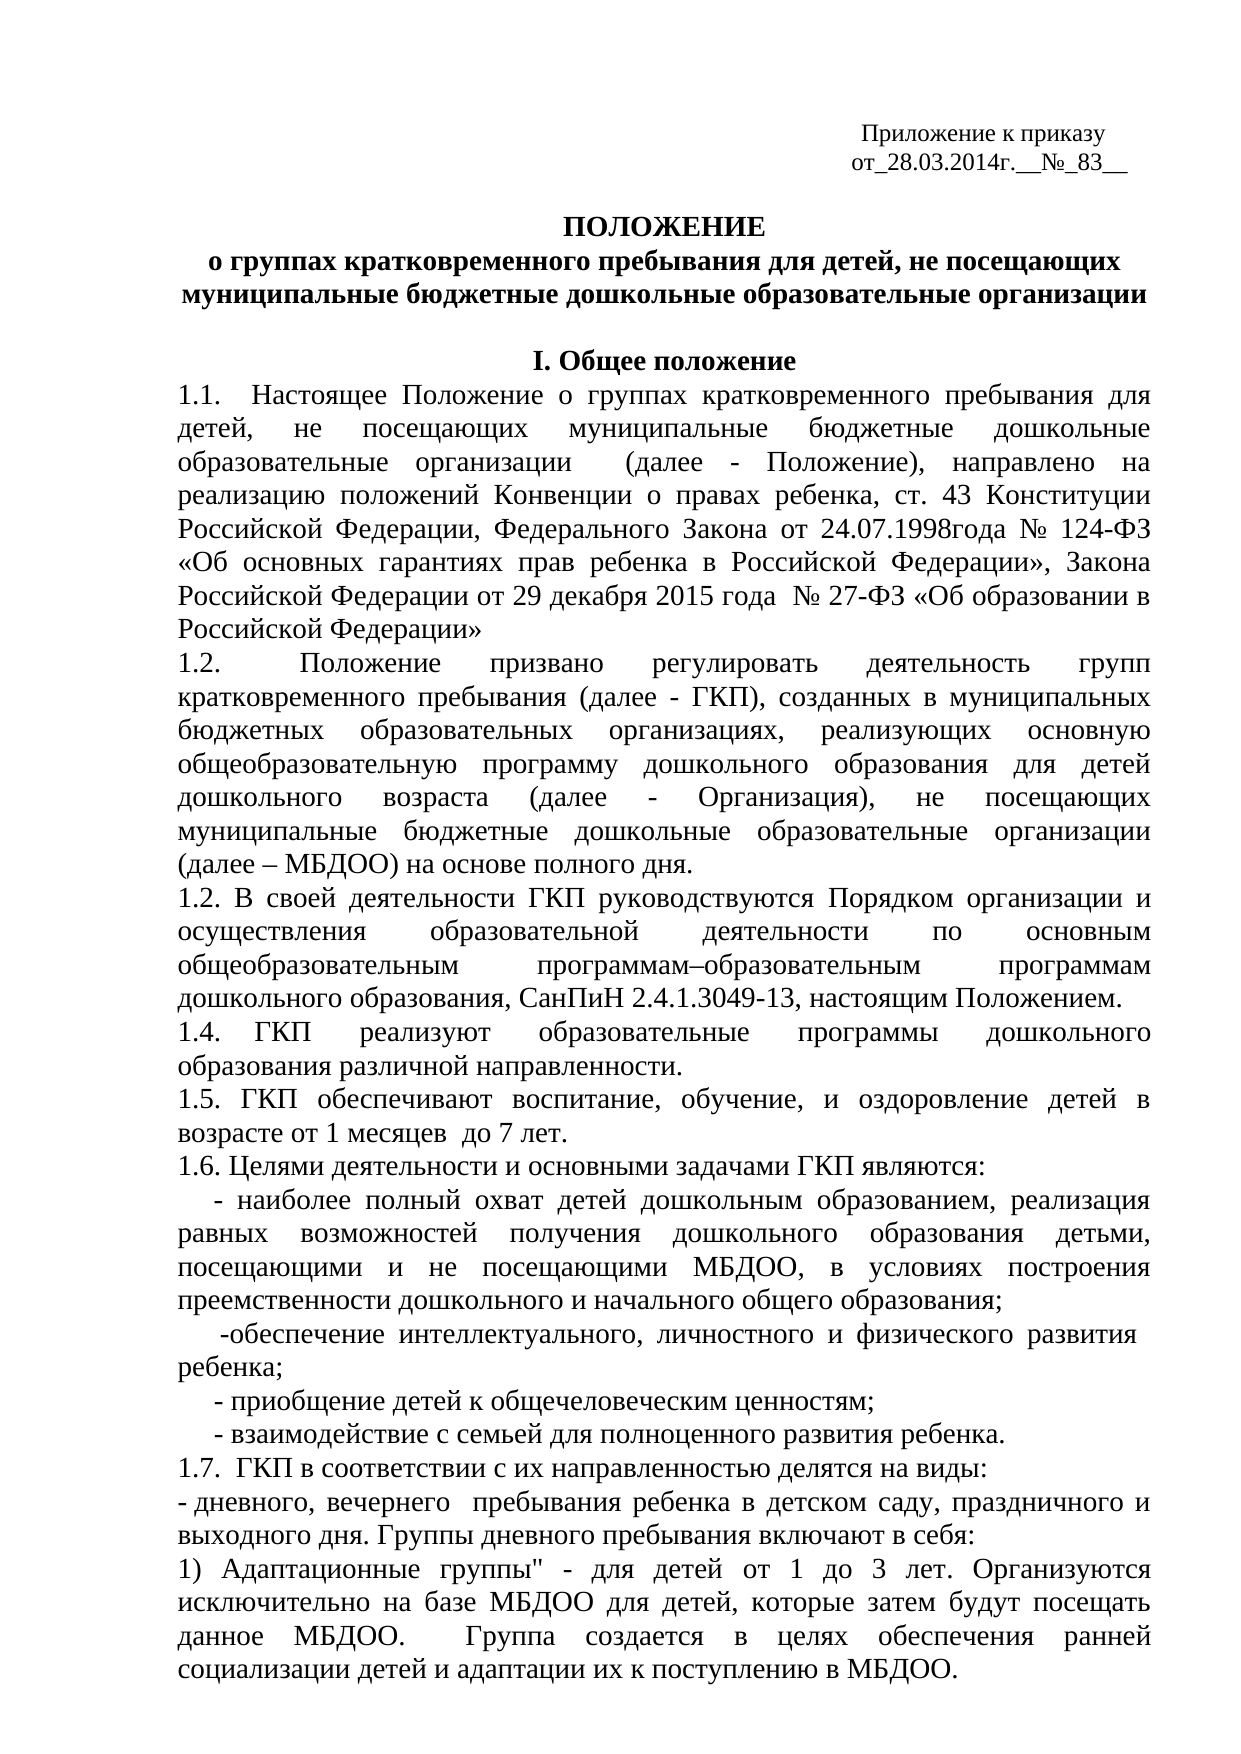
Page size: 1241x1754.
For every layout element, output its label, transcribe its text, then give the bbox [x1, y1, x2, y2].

text I. Общее положение [177, 343, 1152, 377]
text - приобщение детей к общечеловеческим ценностям; [177, 1383, 1152, 1417]
text - взаимодействие с семьей для полноценного развития ребенка. [177, 1417, 1152, 1450]
text от_28.03.2014г.__№_83__ [177, 147, 1152, 176]
list Настоящее Положение о группах кратковременного пребывания для детей, не посещающих муниципальные бюджетные дошкольные образовательные организации (далее - Положение), направлено на реализацию положений Конвенции о правах ребенка, ст. 43 Конституции Российской Федерации, Федерального Закона от 24.07.1998года № 124-ФЗ «Об основных гарантиях прав ребенка в Российской Федерации», Закона Российской Федерации от 29 декабря 2015 года № 27-ФЗ «Об образовании в Российской Федерации» [177, 377, 1152, 645]
text - наиболее полный охват детей дошкольным образованием, реализация равных возможностей получения дошкольного образования детьми, посещающими и не посещающими МБДОО, в условиях построения преемственности дошкольного и начального общего образования; [177, 1182, 1152, 1316]
text о группах кратковременного пребывания для детей, не посещающих муниципальные бюджетные дошкольные образовательные организации [177, 243, 1152, 310]
text 1.5. ГКП обеспечивают воспитание, обучение, и оздоровление детей в возрасте от 1 месяцев до 7 лет. [177, 1081, 1152, 1148]
text 1.2. В своей деятельности ГКП руководствуются Порядком организации и осуществления образовательной деятельности по основным общеобразовательным программам–образовательным программам дошкольного образования, СанПиН 2.4.1.3049-13, настоящим Положением. [177, 880, 1152, 1014]
text 1) Адаптационные группы" - для детей от 1 до 3 лет. Организуются исключительно на базе МБДОО для детей, которые затем будут посещать данное МБДОО. Группа создается в целях обеспечения ранней социализации детей и адаптации их к поступлению в МБДОО. [177, 1551, 1152, 1685]
text 1.6. Целями деятельности и основными задачами ГКП являются: [177, 1148, 1152, 1182]
text -обеспечение интеллектуального, личностного и физического развития ребенка; [177, 1316, 1152, 1383]
text - дневного, вечернего пребывания ребенка в детском саду, праздничного и выходного дня. Группы дневного пребывания включают в себя: [177, 1484, 1152, 1551]
text Приложение к приказу [177, 118, 1152, 147]
text ПОЛОЖЕНИЕ [177, 209, 1152, 243]
text 1.4. ГКП реализуют образовательные программы дошкольного образования различной направленности. [177, 1014, 1152, 1081]
list Положение призвано регулировать деятельность групп кратковременного пребывания (далее - ГКП), созданных в муниципальных бюджетных образовательных организациях, реализующих основную общеобразовательную программу дошкольного образования для детей дошкольного возраста (далее - Организация), не посещающих муниципальные бюджетные дошкольные образовательные организации (далее – МБДОО) на основе полного дня. [177, 645, 1152, 880]
text 1.7. ГКП в соответствии с их направленностью делятся на виды: [177, 1450, 1152, 1484]
